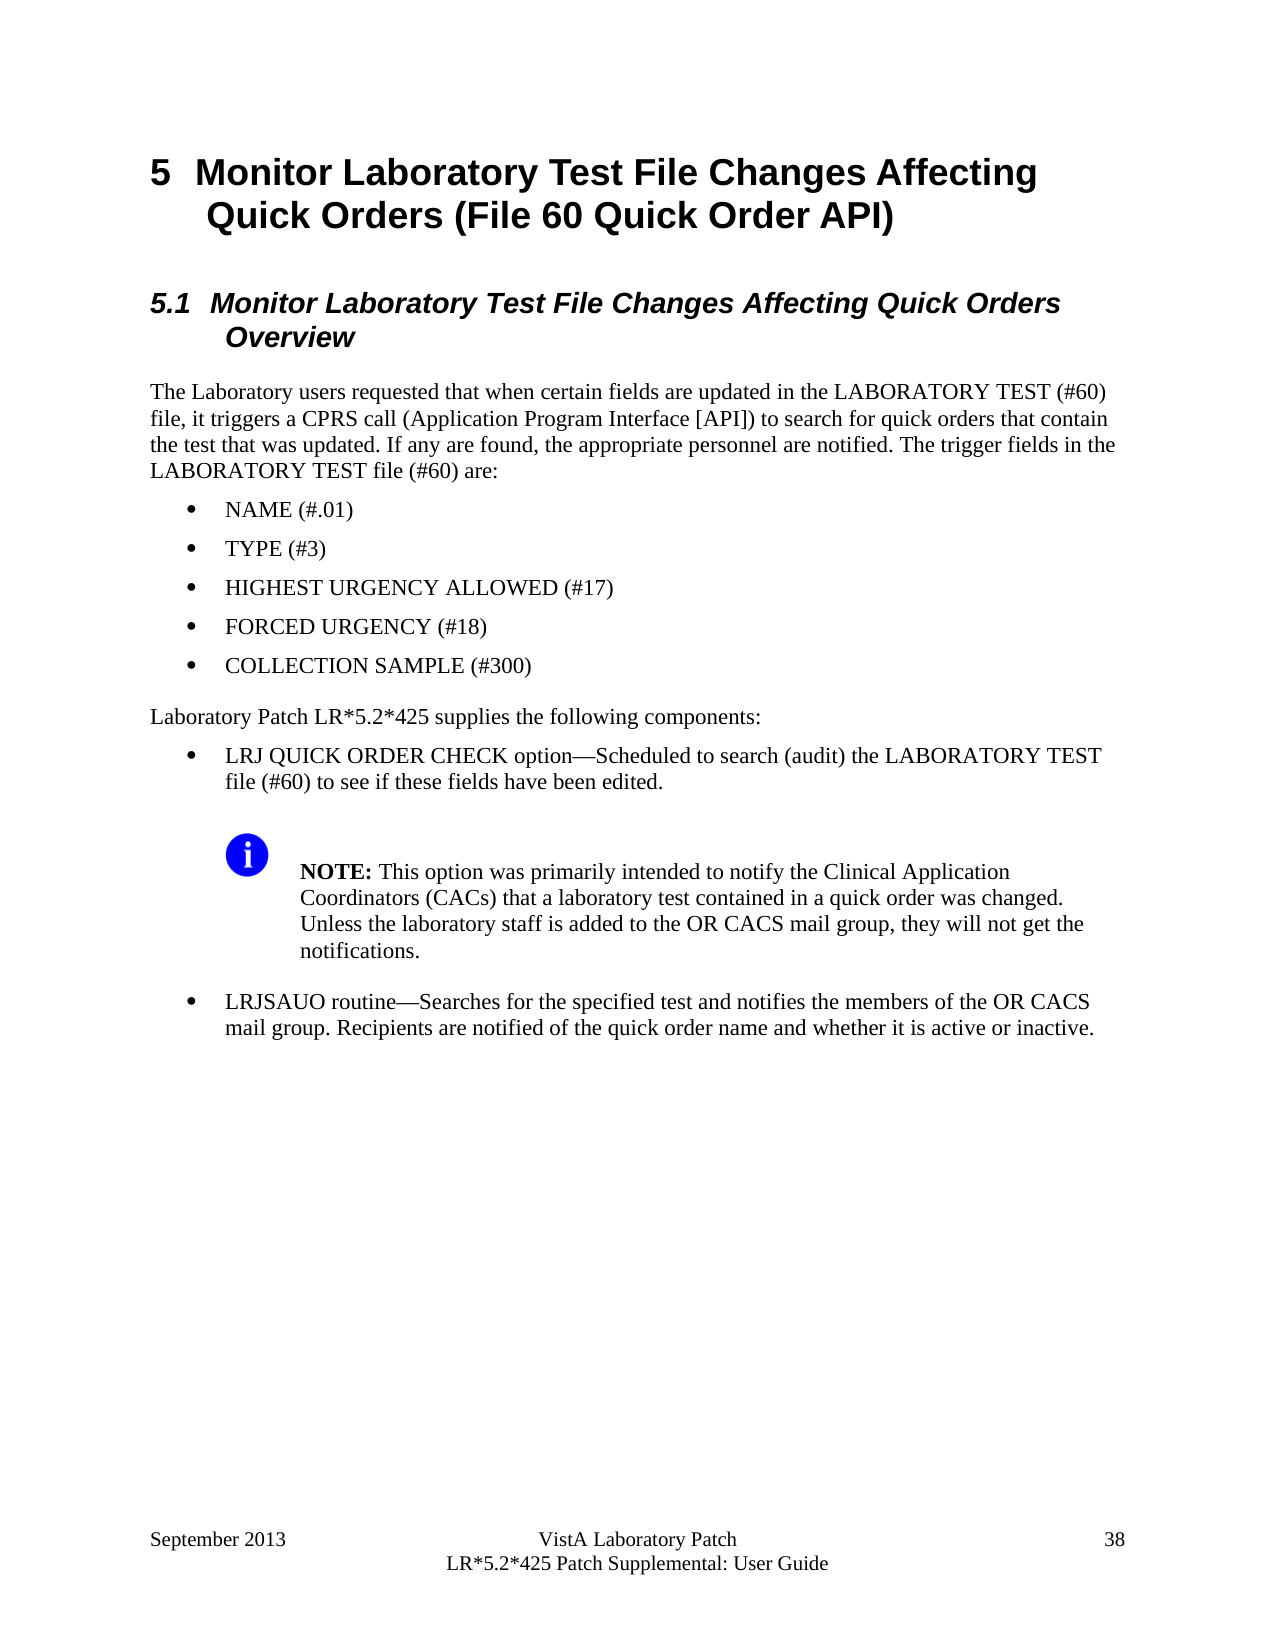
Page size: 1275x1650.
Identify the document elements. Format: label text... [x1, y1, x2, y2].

text NOTE: This option was primarily intended to notify the Clinical Application Coordinators (CACs) that a laboratory test contained in a quick order was changed. Unless the laboratory staff is added to the OR CACS mail group, they will not get the notifications. [225, 832, 1125, 963]
list COLLECTION SAMPLE (#300) [187, 652, 1125, 678]
list FORCED URGENCY (#18) [187, 613, 1125, 639]
list NAME (#.01) [187, 496, 1125, 523]
text Laboratory Patch LR*5.2*425 supplies the following components: [150, 703, 1125, 729]
list HIGHEST URGENCY ALLOWED (#17) [187, 574, 1125, 600]
list LRJSAUO routine—Searches for the specified test and notifies the members of the OR CACS mail group. Recipients are notified of the quick order name and whether it is active or inactive. [187, 988, 1125, 1041]
subtitle Monitor Laboratory Test File Changes Affecting Quick Orders (File 60 Quick Order API) [150, 150, 1125, 236]
picture [225, 831, 269, 879]
subtitle Monitor Laboratory Test File Changes Affecting Quick Orders Overview [150, 286, 1125, 353]
list TYPE (#3) [187, 535, 1125, 561]
text The Laboratory users requested that when certain fields are updated in the LABORATORY TEST (#60) file, it triggers a CPRS call (Application Program Interface [API]) to search for quick orders that contain the test that was updated. If any are found, the appropriate personnel are notified. The trigger fields in the LABORATORY TEST file (#60) are: [150, 378, 1125, 484]
list LRJ QUICK ORDER CHECK option—Scheduled to search (audit) the LABORATORY TEST file (#60) to see if these fields have been edited. [187, 742, 1125, 794]
